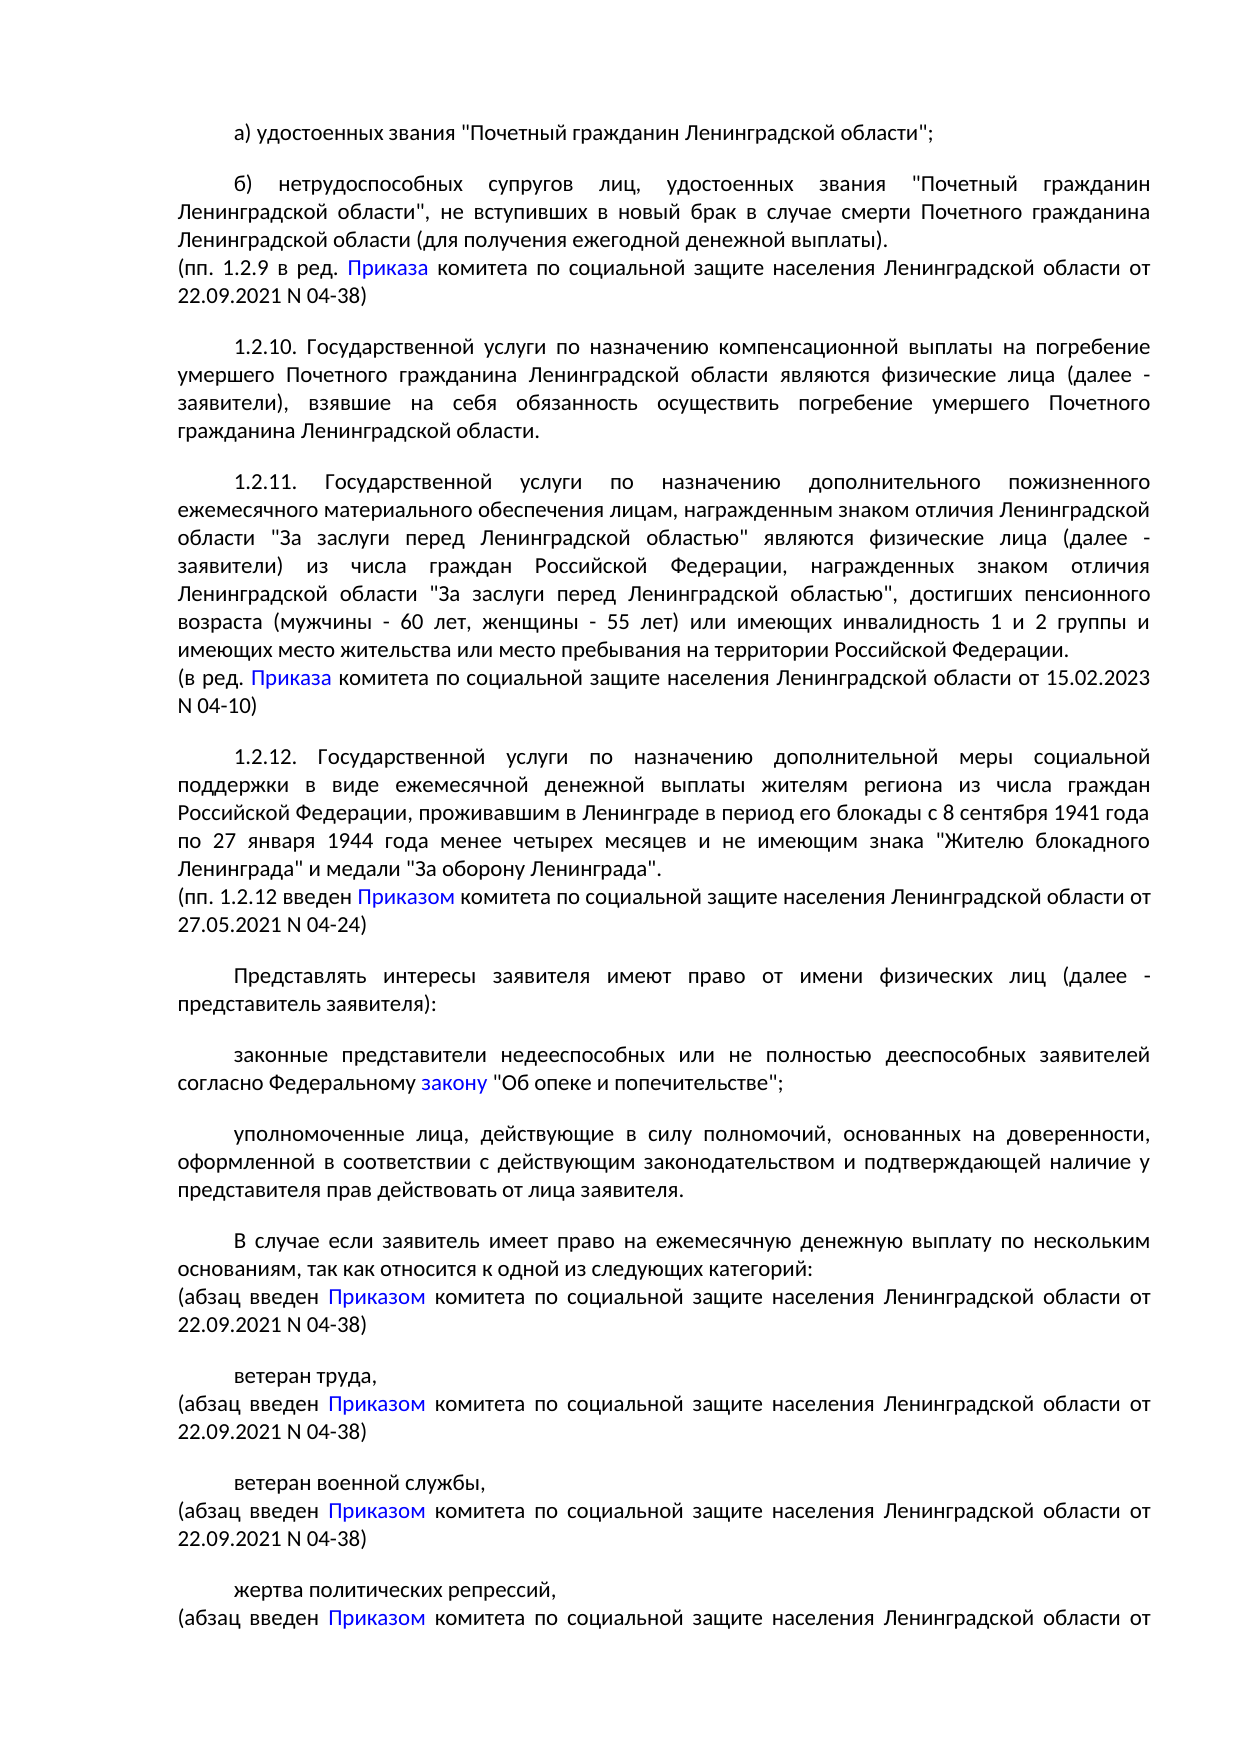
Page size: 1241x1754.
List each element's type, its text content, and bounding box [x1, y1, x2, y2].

text (абзац введен Приказом комитета по социальной защите населения Ленинградской области от 22.09.2021 N 04-38) [177, 1282, 1152, 1338]
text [177, 1496, 1152, 1552]
text (в ред. Приказа комитета по социальной защите населения Ленинградской области от 15.02.2023 N 04-10) [177, 663, 1152, 719]
text (абзац введен Приказом комитета по социальной защите населения Ленинградской области от 22.09.2021 N 04-38) [177, 1389, 1152, 1445]
text уполномоченные лица, действующие в силу полномочий, основанных на доверенности, оформленной в соответствии с действующим законодательством и подтверждающей наличие у представителя прав действовать от лица заявителя. [177, 1119, 1152, 1203]
text ветеран военной службы, [177, 1468, 1152, 1496]
text б) нетрудоспособных супругов лиц, удостоенных звания "Почетный гражданин Ленинградской области", не вступивших в новый брак в случае смерти Почетного гражданина Ленинградской области (для получения ежегодной денежной выплаты). [177, 169, 1152, 253]
text 1.2.12. Государственной услуги по назначению дополнительной меры социальной поддержки в виде ежемесячной денежной выплаты жителям региона из числа граждан Российской Федерации, проживавшим в Ленинграде в период его блокады с 8 сентября 1941 года по 27 января 1944 года менее четырех месяцев и не имеющим знака "Жителю блокадного Ленинграда" и медали "За оборону Ленинграда". [177, 742, 1152, 882]
text (пп. 1.2.12 введен Приказом комитета по социальной защите населения Ленинградской области от 27.05.2021 N 04-24) [177, 882, 1152, 938]
text а) удостоенных звания "Почетный гражданин Ленинградской области"; [177, 118, 1152, 146]
text законные представители недееспособных или не полностью дееспособных заявителей согласно Федеральному закону "Об опеке и попечительстве"; [177, 1040, 1152, 1096]
text Представлять интересы заявителя имеют право от имени физических лиц (далее - представитель заявителя): [177, 961, 1152, 1017]
text ветеран труда, [177, 1361, 1152, 1389]
text В случае если заявитель имеет право на ежемесячную денежную выплату по нескольким основаниям, так как относится к одной из следующих категорий: [177, 1226, 1152, 1282]
text (пп. 1.2.9 в ред. Приказа комитета по социальной защите населения Ленинградской области от 22.09.2021 N 04-38) [177, 253, 1152, 309]
text 1.2.11. Государственной услуги по назначению дополнительного пожизненного ежемесячного материального обеспечения лицам, награжденным знаком отличия Ленинградской области "За заслуги перед Ленинградской областью" являются физические лица (далее - заявители) из числа граждан Российской Федерации, награжденных знаком отличия Ленинградской области "За заслуги перед Ленинградской областью", достигших пенсионного возраста (мужчины - 60 лет, женщины - 55 лет) или имеющих инвалидность 1 и 2 группы и имеющих место жительства или место пребывания на территории Российской Федерации. [177, 467, 1152, 663]
text 1.2.10. Государственной услуги по назначению компенсационной выплаты на погребение умершего Почетного гражданина Ленинградской области являются физические лица (далее - заявители), взявшие на себя обязанность осуществить погребение умершего Почетного гражданина Ленинградской области. [177, 332, 1152, 444]
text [177, 1603, 1152, 1631]
text жертва политических репрессий, [177, 1575, 1152, 1603]
